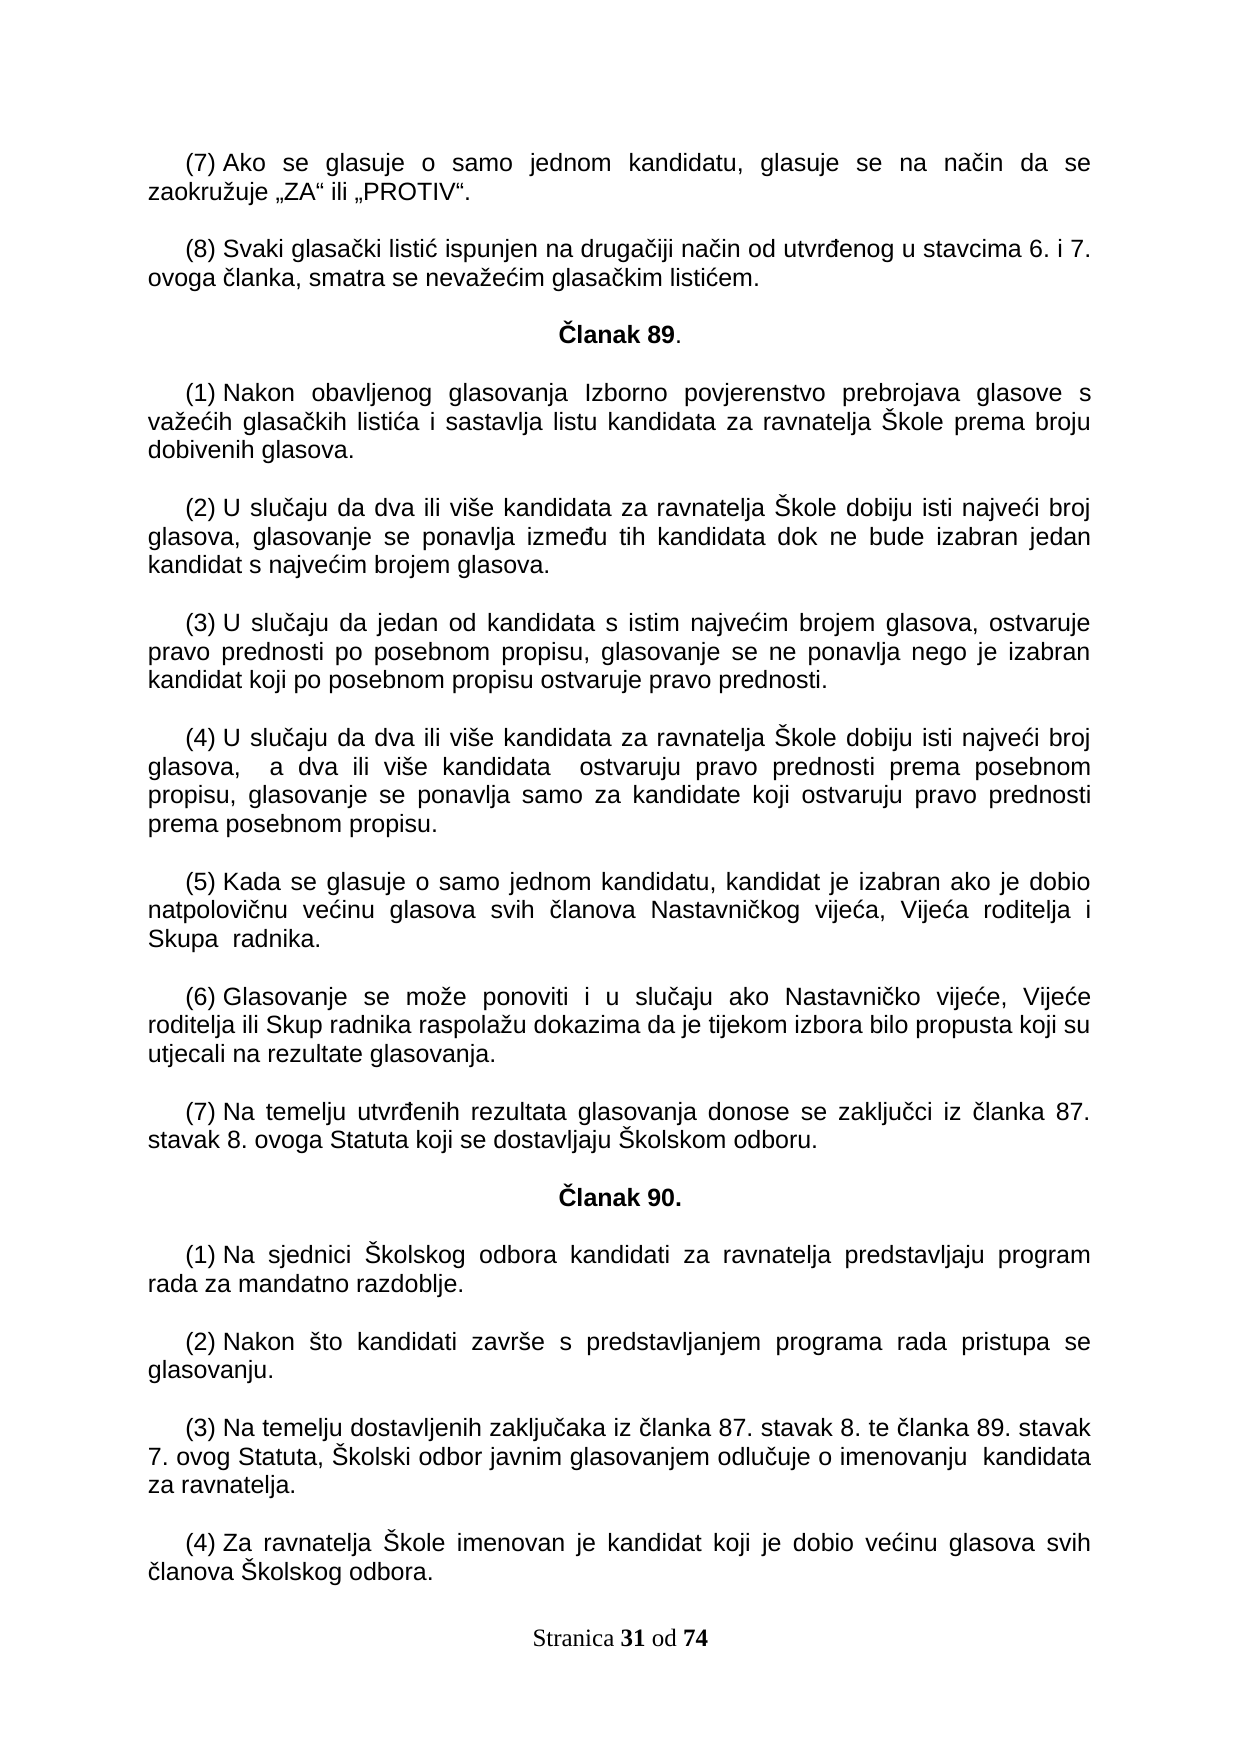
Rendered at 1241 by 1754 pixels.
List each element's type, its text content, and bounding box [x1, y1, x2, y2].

list Glasovanje se može ponoviti i u slučaju ako Nastavničko vijeće, Vijeće roditelja ili Skup radnika raspolažu dokazima da je tijekom izbora bilo propusta koji su utjecali na rezultate glasovanja. [148, 981, 1092, 1068]
list Svaki glasački listić ispunjen na drugačiji način od utvrđenog u stavcima 6. i 7. ovoga članka, smatra se nevažećim glasačkim listićem. [148, 234, 1092, 291]
text Članak 90. [148, 1183, 1092, 1211]
list Nakon što kandidati završe s predstavljanjem programa rada pristupa se glasovanju. [148, 1326, 1092, 1384]
list U slučaju da dva ili više kandidata za ravnatelja Škole dobiju isti najveći broj glasova, a dva ili više kandidata ostvaruju pravo prednosti prema posebnom propisu, glasovanje se ponavlja samo za kandidate koji ostvaruju pravo prednosti prema posebnom propisu. [148, 723, 1092, 838]
list Na temelju dostavljenih zaključaka iz članka 87. stavak 8. te članka 89. stavak 7. ovog Statuta, Školski odbor javnim glasovanjem odlučuje o imenovanju kandidata za ravnatelja. [148, 1413, 1092, 1499]
list Za ravnatelja Škole imenovan je kandidat koji je dobio većinu glasova svih članova Školskog odbora. [148, 1528, 1092, 1585]
list U slučaju da dva ili više kandidata za ravnatelja Škole dobiju isti najveći broj glasova, glasovanje se ponavlja između tih kandidata dok ne bude izabran jedan kandidat s najvećim brojem glasova. [148, 493, 1092, 579]
list Ako se glasuje o samo jednom kandidatu, glasuje se na način da se zaokružuje „ZA“ ili „PROTIV“. [148, 148, 1092, 205]
list Na sjednici Školskog odbora kandidati za ravnatelja predstavljaju program rada za mandatno razdoblje. [148, 1240, 1092, 1298]
list U slučaju da jedan od kandidata s istim najvećim brojem glasova, ostvaruje pravo prednosti po posebnom propisu, glasovanje se ne ponavlja nego je izabran kandidat koji po posebnom propisu ostvaruje pravo prednosti. [148, 608, 1092, 694]
text Članak 89. [148, 320, 1092, 349]
list Kada se glasuje o samo jednom kandidatu, kandidat je izabran ako je dobio natpolovičnu većinu glasova svih članova Nastavničkog vijeća, Vijeća roditelja i Skupa radnika. [148, 866, 1092, 953]
list Nakon obavljenog glasovanja Izborno povjerenstvo prebrojava glasove s važećih glasačkih listića i sastavlja listu kandidata za ravnatelja Škole prema broju dobivenih glasova. [148, 378, 1092, 464]
list Na temelju utvrđenih rezultata glasovanja donose se zaključci iz članka 87. stavak 8. ovoga Statuta koji se dostavljaju Školskom odboru. [148, 1096, 1092, 1154]
